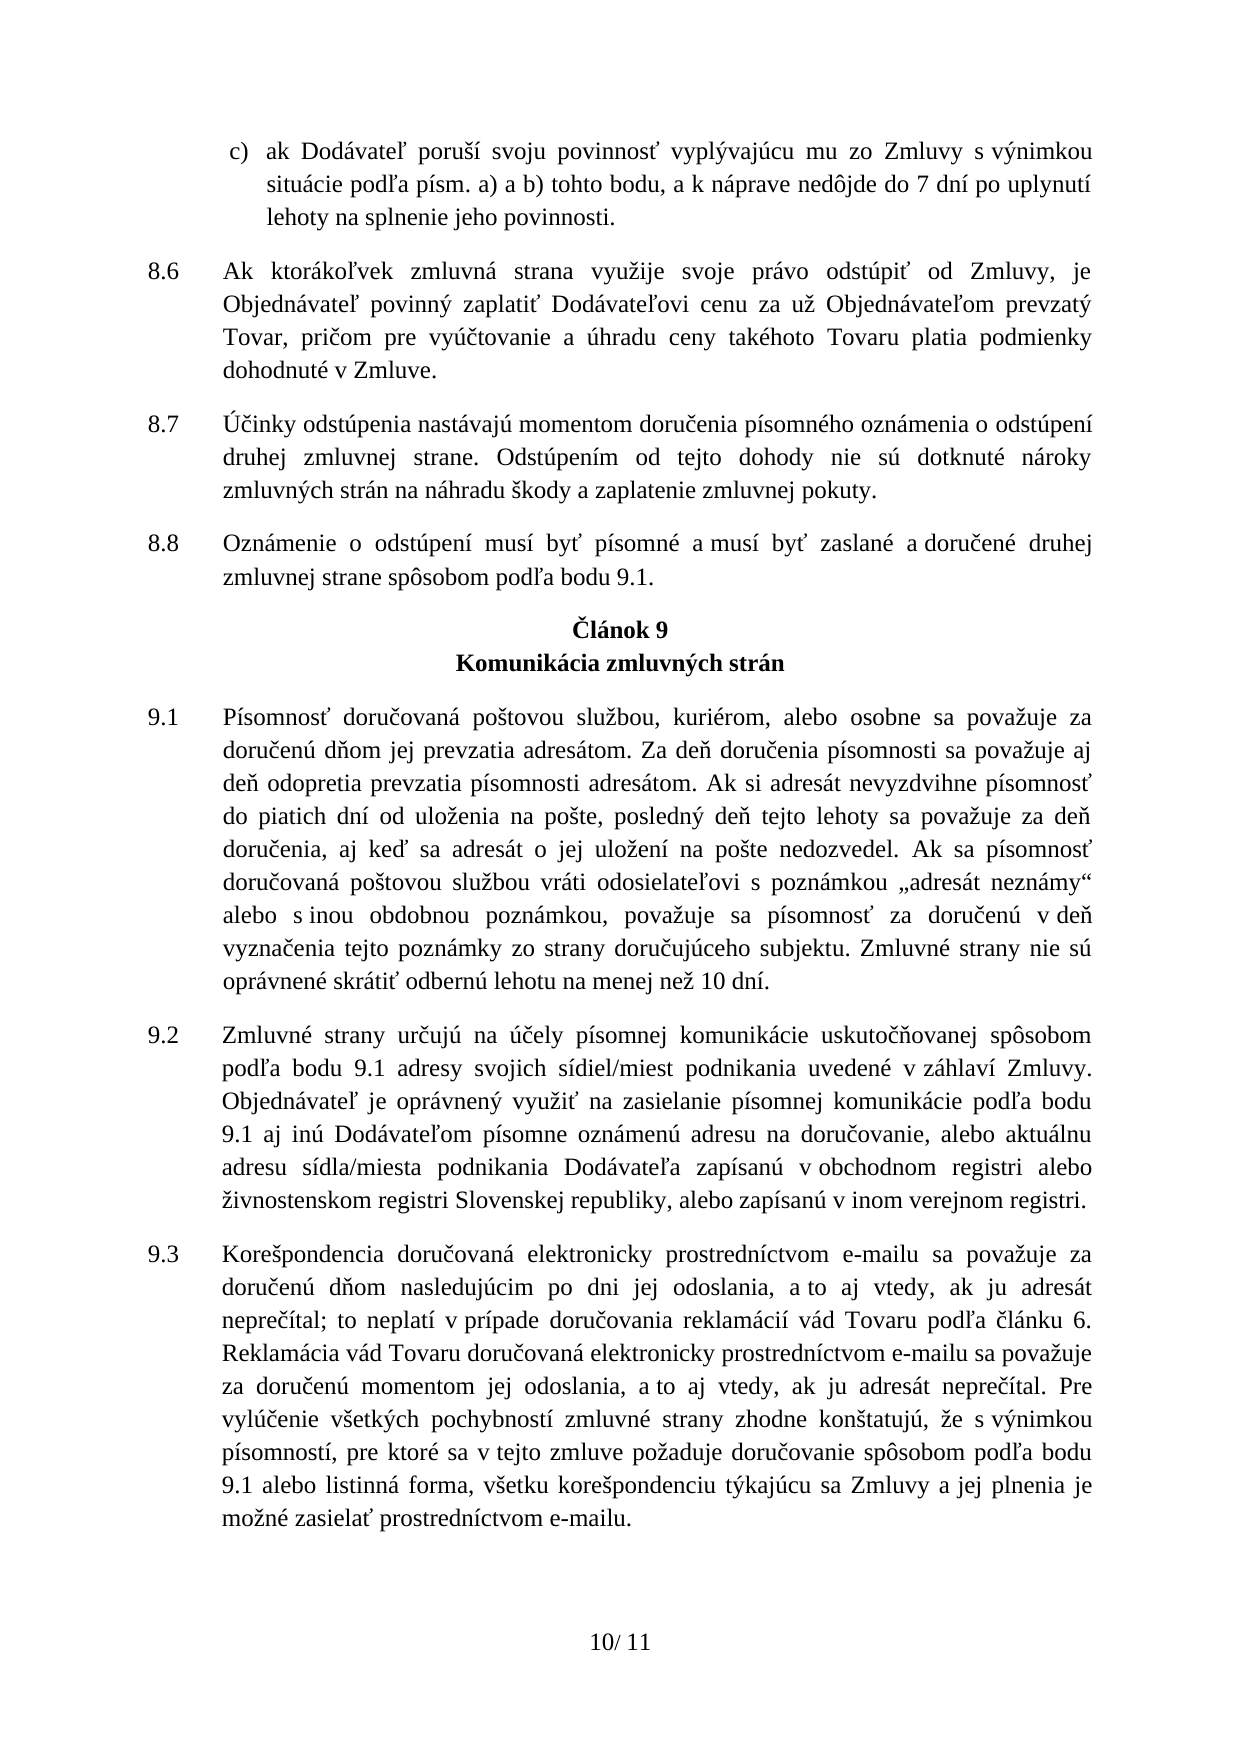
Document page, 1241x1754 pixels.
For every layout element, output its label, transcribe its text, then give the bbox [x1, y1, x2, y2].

list ak Dodávateľ poruší svoju povinnosť vyplývajúcu mu zo Zmluvy s výnimkou situácie podľa písm. a) a b) tohto bodu, a k náprave nedôjde do 7 dní po uplynutí lehoty na splnenie jeho povinnosti. [229, 136, 1092, 231]
list Oznámenie o odstúpení musí byť písomné a musí byť zaslané a doručené druhej zmluvnej strane spôsobom podľa bodu 9.1. [148, 528, 1092, 590]
list Ak ktorákoľvek zmluvná strana využije svoje právo odstúpiť od Zmluvy, je Objednávateľ povinný zaplatiť Dodávateľovi cenu za už Objednávateľom prevzatý Tovar, pričom pre vyúčtovanie a úhradu ceny takéhoto Tovaru platia podmienky dohodnuté v Zmluve. [148, 256, 1092, 383]
list Písomnosť doručovaná poštovou službou, kuriérom, alebo osobne sa považuje za doručenú dňom jej prevzatia adresátom. Za deň doručenia písomnosti sa považuje aj deň odopretia prevzatia písomnosti adresátom. Ak si adresát nevyzdvihne písomnosť do piatich dní od uloženia na pošte, posledný deň tejto lehoty sa považuje za deň doručenia, aj keď sa adresát o jej uložení na pošte nedozvedel. Ak sa písomnosť doručovaná poštovou službou vráti odosielateľovi s poznámkou „adresát neznámy“ alebo s inou obdobnou poznámkou, považuje sa písomnosť za doručenú v deň vyznačenia tejto poznámky zo strany doručujúceho subjektu. Zmluvné strany nie sú oprávnené skrátiť odbernú lehotu na menej než 10 dní. [148, 702, 1092, 995]
list Účinky odstúpenia nastávajú momentom doručenia písomného oznámenia o odstúpení druhej zmluvnej strane. Odstúpením od tejto dohody nie sú dotknuté nároky zmluvných strán na náhradu škody a zaplatenie zmluvnej pokuty. [148, 409, 1092, 503]
text Komunikácia zmluvných strán [148, 648, 1092, 677]
list Korešpondencia doručovaná elektronicky prostredníctvom e-mailu sa považuje za doručenú dňom nasledujúcim po dni jej odoslania, a to aj vtedy, ak ju adresát neprečítal; to neplatí v prípade doručovania reklamácií vád Tovaru podľa článku 6. Reklamácia vád Tovaru doručovaná elektronicky prostredníctvom e-mailu sa považuje za doručenú momentom jej odoslania, a to aj vtedy, ak ju adresát neprečítal. Pre vylúčenie všetkých pochybností zmluvné strany zhodne konštatujú, že s výnimkou písomností, pre ktoré sa v tejto zmluve požaduje doručovanie spôsobom podľa bodu 9.1 alebo listinná forma, všetku korešpondenciu týkajúcu sa Zmluvy a jej plnenia je možné zasielať prostredníctvom e-mailu. [148, 1239, 1092, 1532]
list Zmluvné strany určujú na účely písomnej komunikácie uskutočňovanej spôsobom podľa bodu 9.1 adresy svojich sídiel/miest podnikania uvedené v záhlaví Zmluvy. Objednávateľ je oprávnený využiť na zasielanie písomnej komunikácie podľa bodu 9.1 aj inú Dodávateľom písomne oznámenú adresu na doručovanie, alebo aktuálnu adresu sídla/miesta podnikania Dodávateľa zapísanú v obchodnom registri alebo živnostenskom registri Slovenskej republiky, alebo zapísanú v inom verejnom registri. [148, 1020, 1092, 1214]
text Článok 9 [148, 615, 1092, 644]
